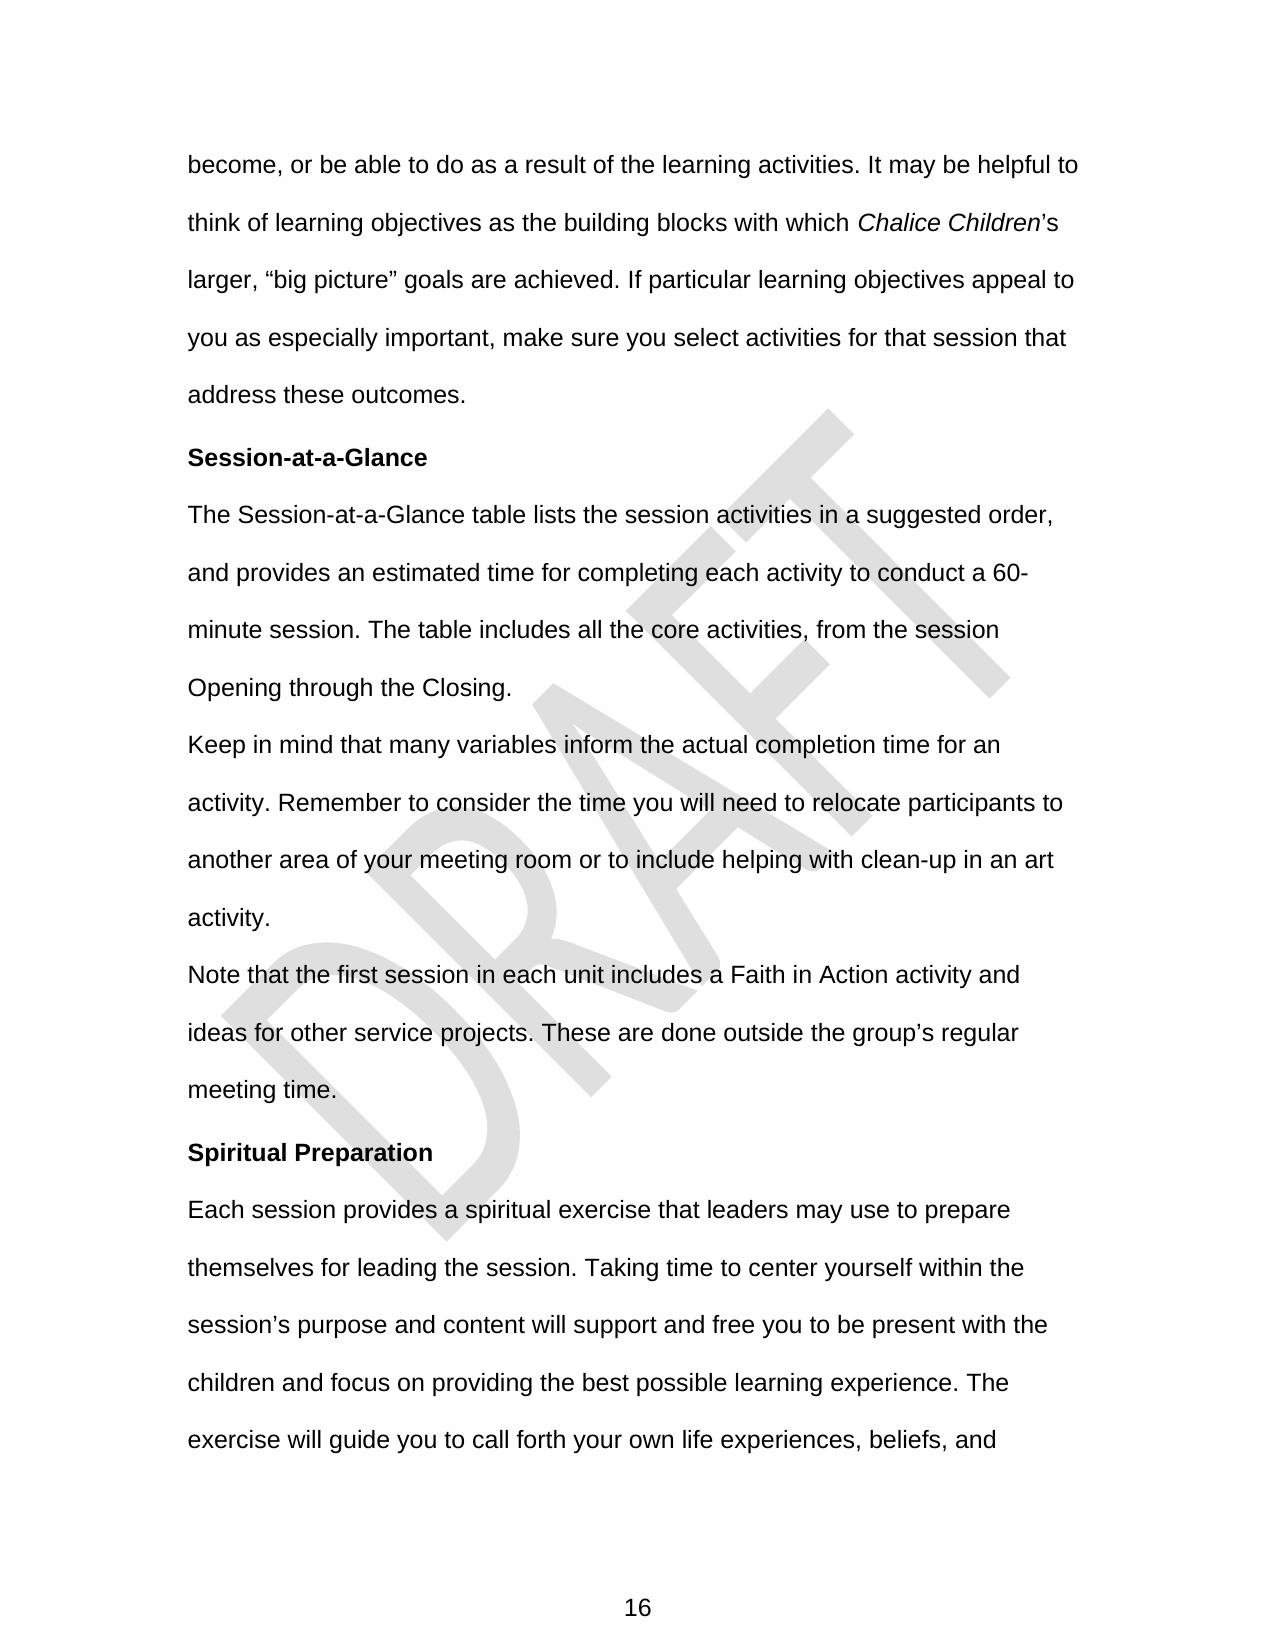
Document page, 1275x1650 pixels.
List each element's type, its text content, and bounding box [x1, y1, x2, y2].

text Keep in mind that many variables inform the actual completion time for an activity. Remember to consider the time you will need to relocate participants to another area of your meeting room or to include helping with clean-up in an art activity. [187, 730, 1087, 931]
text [187, 150, 1087, 409]
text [187, 1195, 1087, 1454]
text The Session-at-a-Glance table lists the session activities in a suggested order, and provides an estimated time for completing each activity to conduct a 60-minute session. The table includes all the core activities, from the session Opening through the Closing. [187, 500, 1087, 701]
subtitle Session-at-a-Glance [187, 443, 1087, 471]
text Note that the first session in each unit includes a Faith in Action activity and ideas for other service projects. These are done outside the group’s regular meeting time. [187, 960, 1087, 1104]
subtitle Spiritual Preparation [187, 1138, 1087, 1167]
